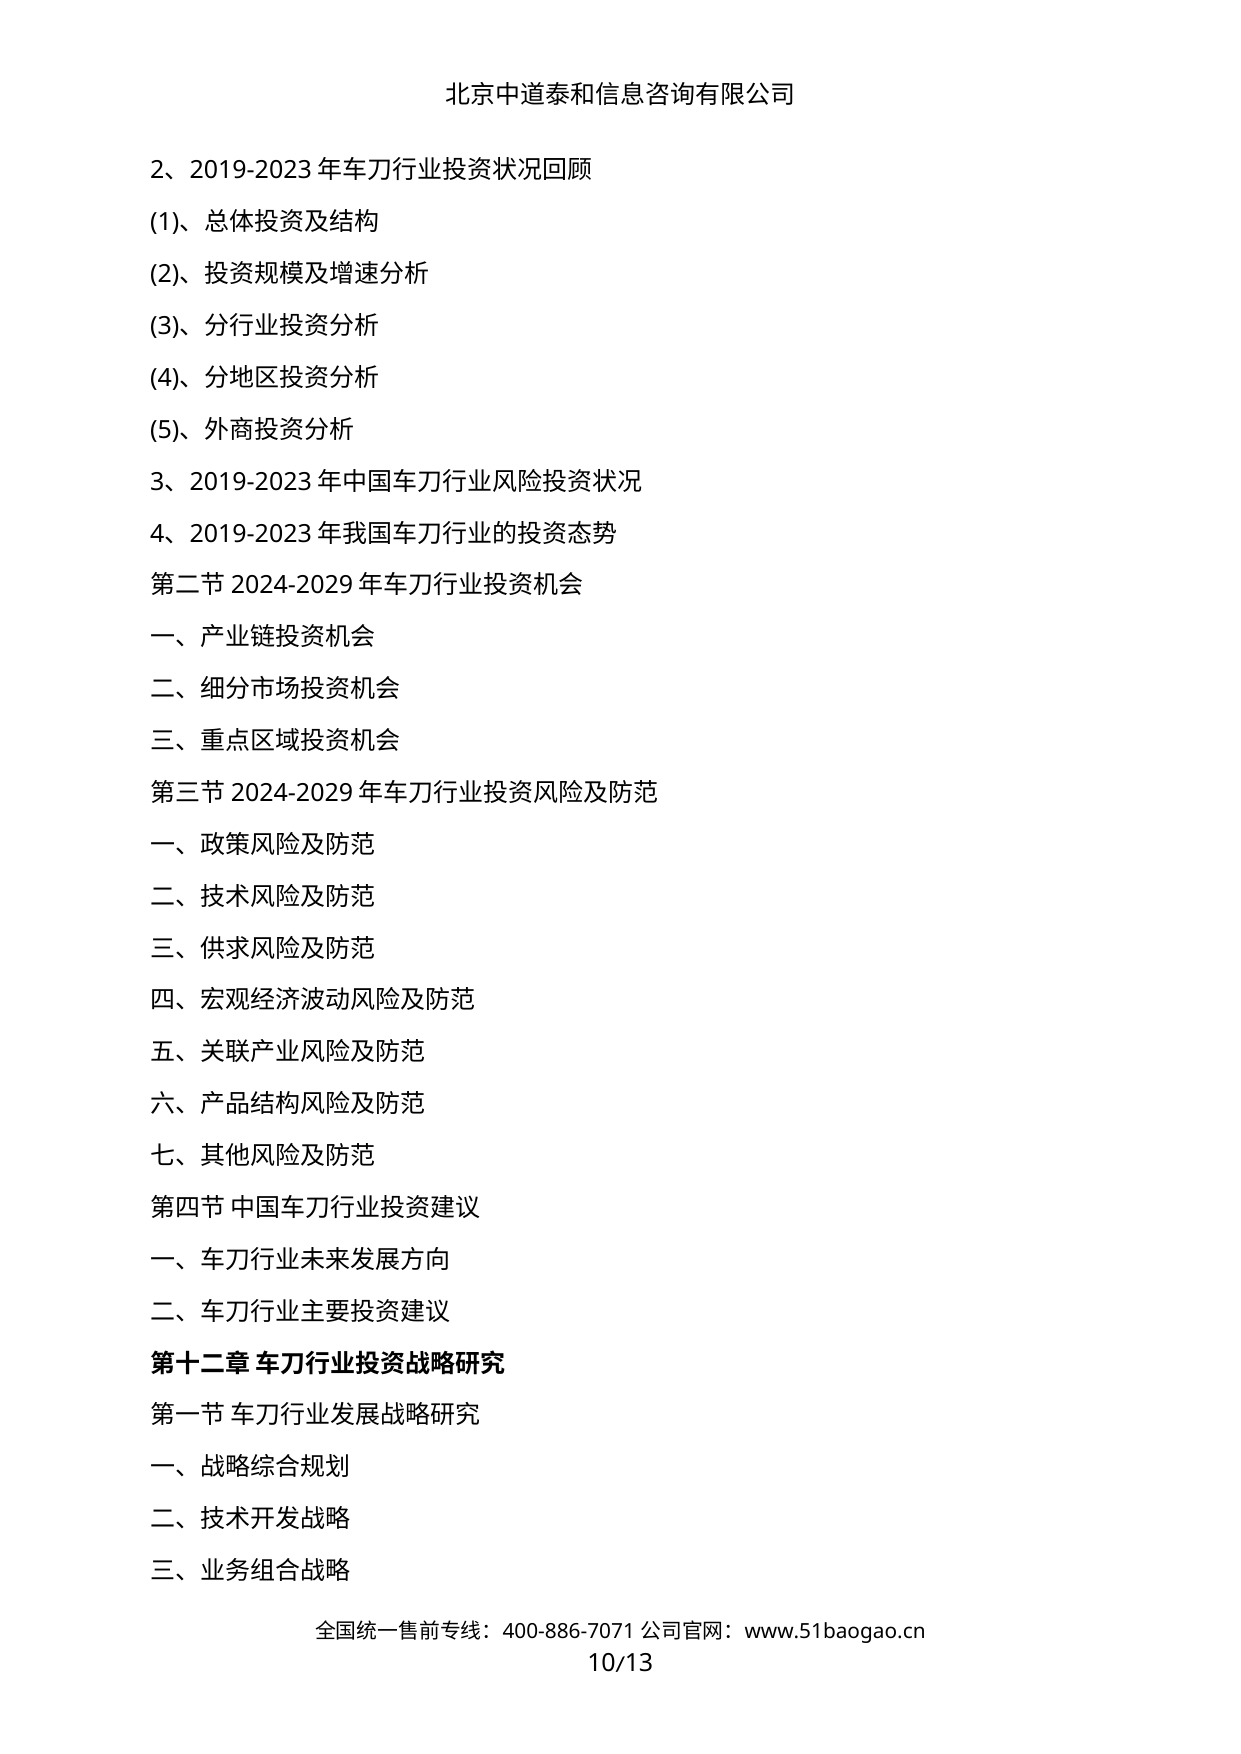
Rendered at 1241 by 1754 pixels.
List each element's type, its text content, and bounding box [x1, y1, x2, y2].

text 二、细分市场投资机会 [150, 669, 1090, 705]
text 第十二章 车刀行业投资战略研究 [150, 1343, 1090, 1379]
text 一、产业链投资机会 [150, 617, 1090, 653]
text 一、战略综合规划 [150, 1447, 1090, 1483]
text 五、关联产业风险及防范 [150, 1032, 1090, 1068]
text 第二节 2024-2029年车刀行业投资机会 [150, 565, 1090, 601]
text 第一节 车刀行业发展战略研究 [150, 1395, 1090, 1431]
text 一、车刀行业未来发展方向 [150, 1239, 1090, 1276]
text (5)、外商投资分析 [150, 409, 1090, 446]
text (1)、总体投资及结构 [150, 202, 1090, 238]
text 二、技术开发战略 [150, 1499, 1090, 1535]
text 第四节 中国车刀行业投资建议 [150, 1187, 1090, 1224]
text (2)、投资规模及增速分析 [150, 254, 1090, 290]
text 一、政策风险及防范 [150, 824, 1090, 861]
text (4)、分地区投资分析 [150, 357, 1090, 394]
text 三、供求风险及防范 [150, 928, 1090, 964]
text 六、产品结构风险及防范 [150, 1084, 1090, 1120]
text 4、2019-2023年我国车刀行业的投资态势 [150, 513, 1090, 549]
text 七、其他风险及防范 [150, 1136, 1090, 1172]
text (3)、分行业投资分析 [150, 306, 1090, 342]
text 三、重点区域投资机会 [150, 721, 1090, 757]
text 四、宏观经济波动风险及防范 [150, 980, 1090, 1016]
text 三、业务组合战略 [150, 1551, 1090, 1587]
text 二、技术风险及防范 [150, 876, 1090, 912]
text 二、车刀行业主要投资建议 [150, 1291, 1090, 1327]
text 第三节 2024-2029年车刀行业投资风险及防范 [150, 772, 1090, 809]
text 2、2019-2023年车刀行业投资状况回顾 [150, 150, 1090, 186]
text 3、2019-2023年中国车刀行业风险投资状况 [150, 461, 1090, 497]
